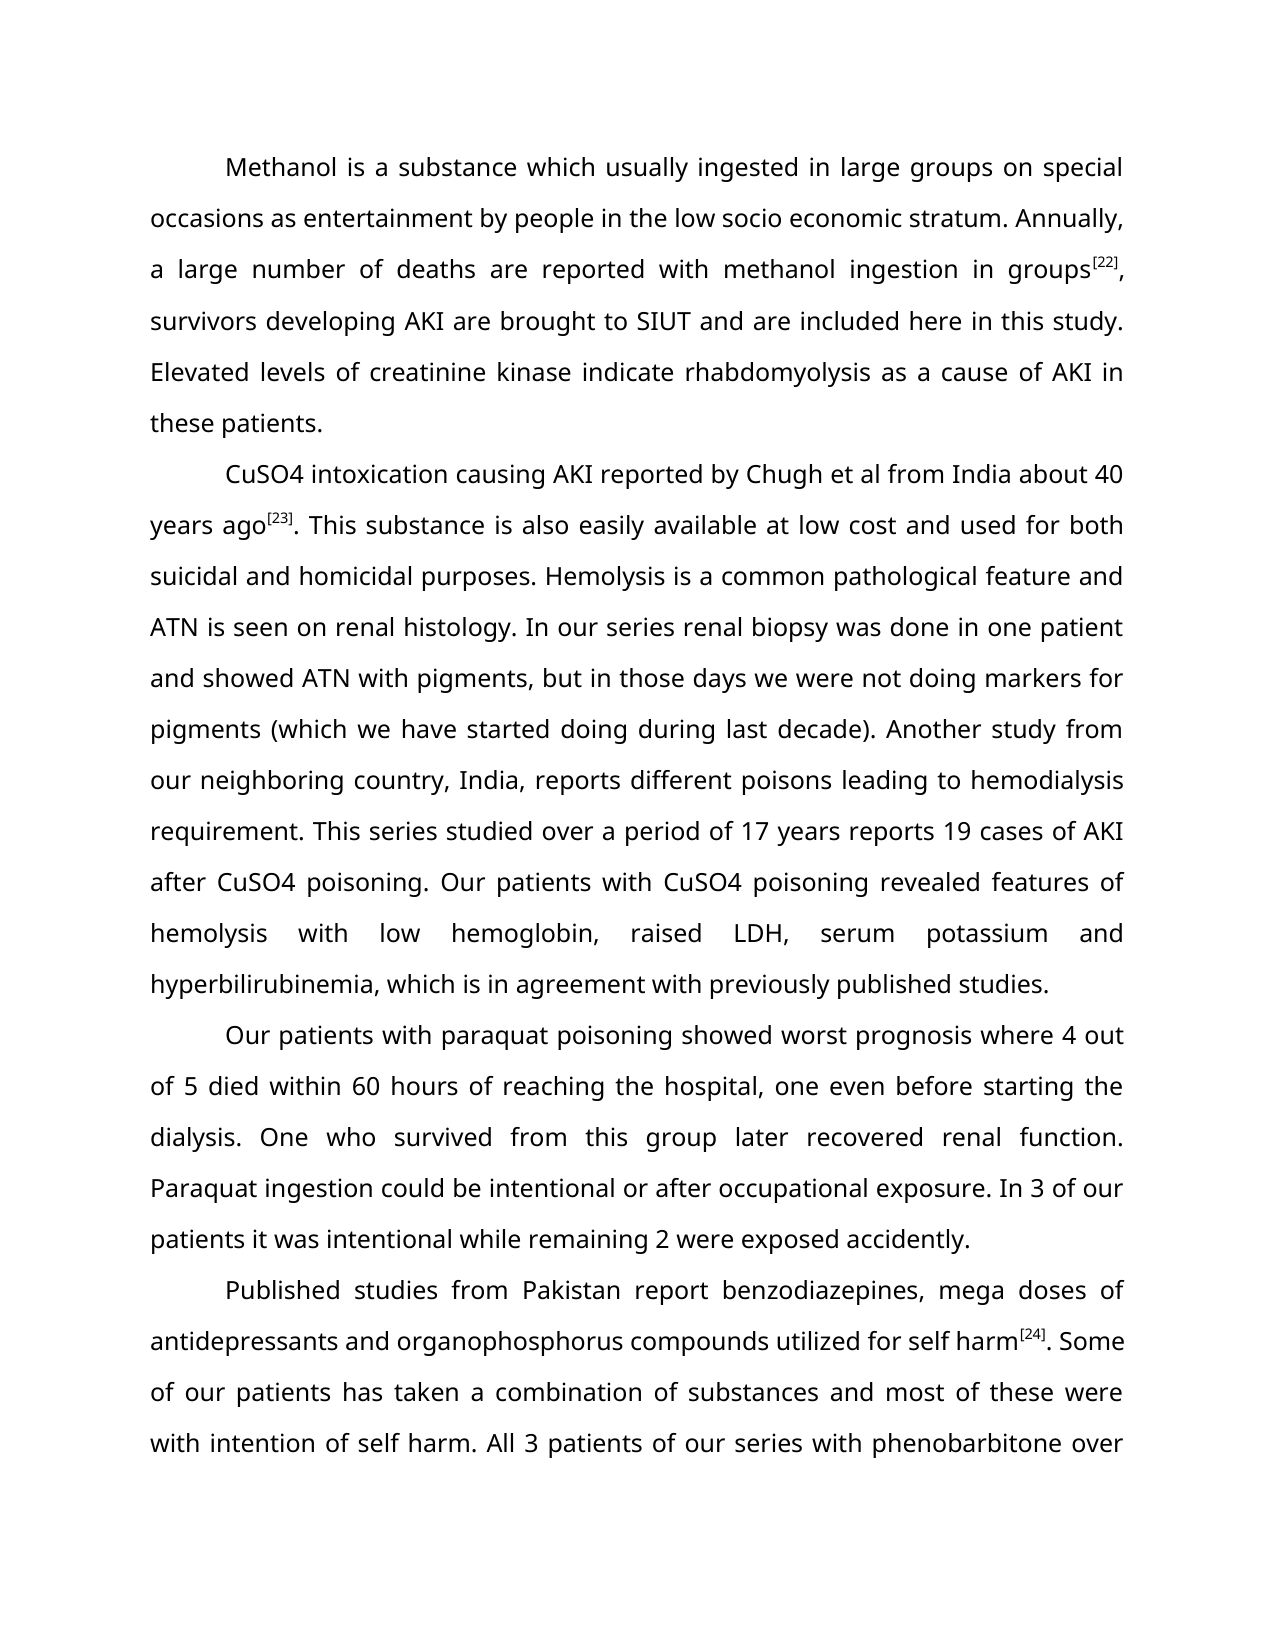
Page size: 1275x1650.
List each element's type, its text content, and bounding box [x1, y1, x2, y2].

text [150, 1273, 1125, 1460]
text CuSO4 intoxication causing AKI reported by Chugh et al from India about 40 years ago[23]. This substance is also easily available at low cost and used for both suicidal and homicidal purposes. Hemolysis is a common pathological feature and ATN is seen on renal histology. In our series renal biopsy was done in one patient and showed ATN with pigments, but in those days we were not doing markers for pigments (which we have started doing during last decade). Another study from our neighboring country, India, reports different poisons leading to hemodialysis requirement. This series studied over a period of 17 years reports 19 cases of AKI after CuSO4 poisoning. Our patients with CuSO4 poisoning revealed features of hemolysis with low hemoglobin, raised LDH, serum potassium and hyperbilirubinemia, which is in agreement with previously published studies. [150, 456, 1125, 1001]
text Methanol is a substance which usually ingested in large groups on special occasions as entertainment by people in the low socio economic stratum. Annually, a large number of deaths are reported with methanol ingestion in groups[22], survivors developing AKI are brought to SIUT and are included here in this study. Elevated levels of creatinine kinase indicate rhabdomyolysis as a cause of AKI in these patients. [150, 150, 1125, 439]
text Our patients with paraquat poisoning showed worst prognosis where 4 out of 5 died within 60 hours of reaching the hospital, one even before starting the dialysis. One who survived from this group later recovered renal function. Paraquat ingestion could be intentional or after occupational exposure. In 3 of our patients it was intentional while remaining 2 were exposed accidently. [150, 1018, 1125, 1256]
